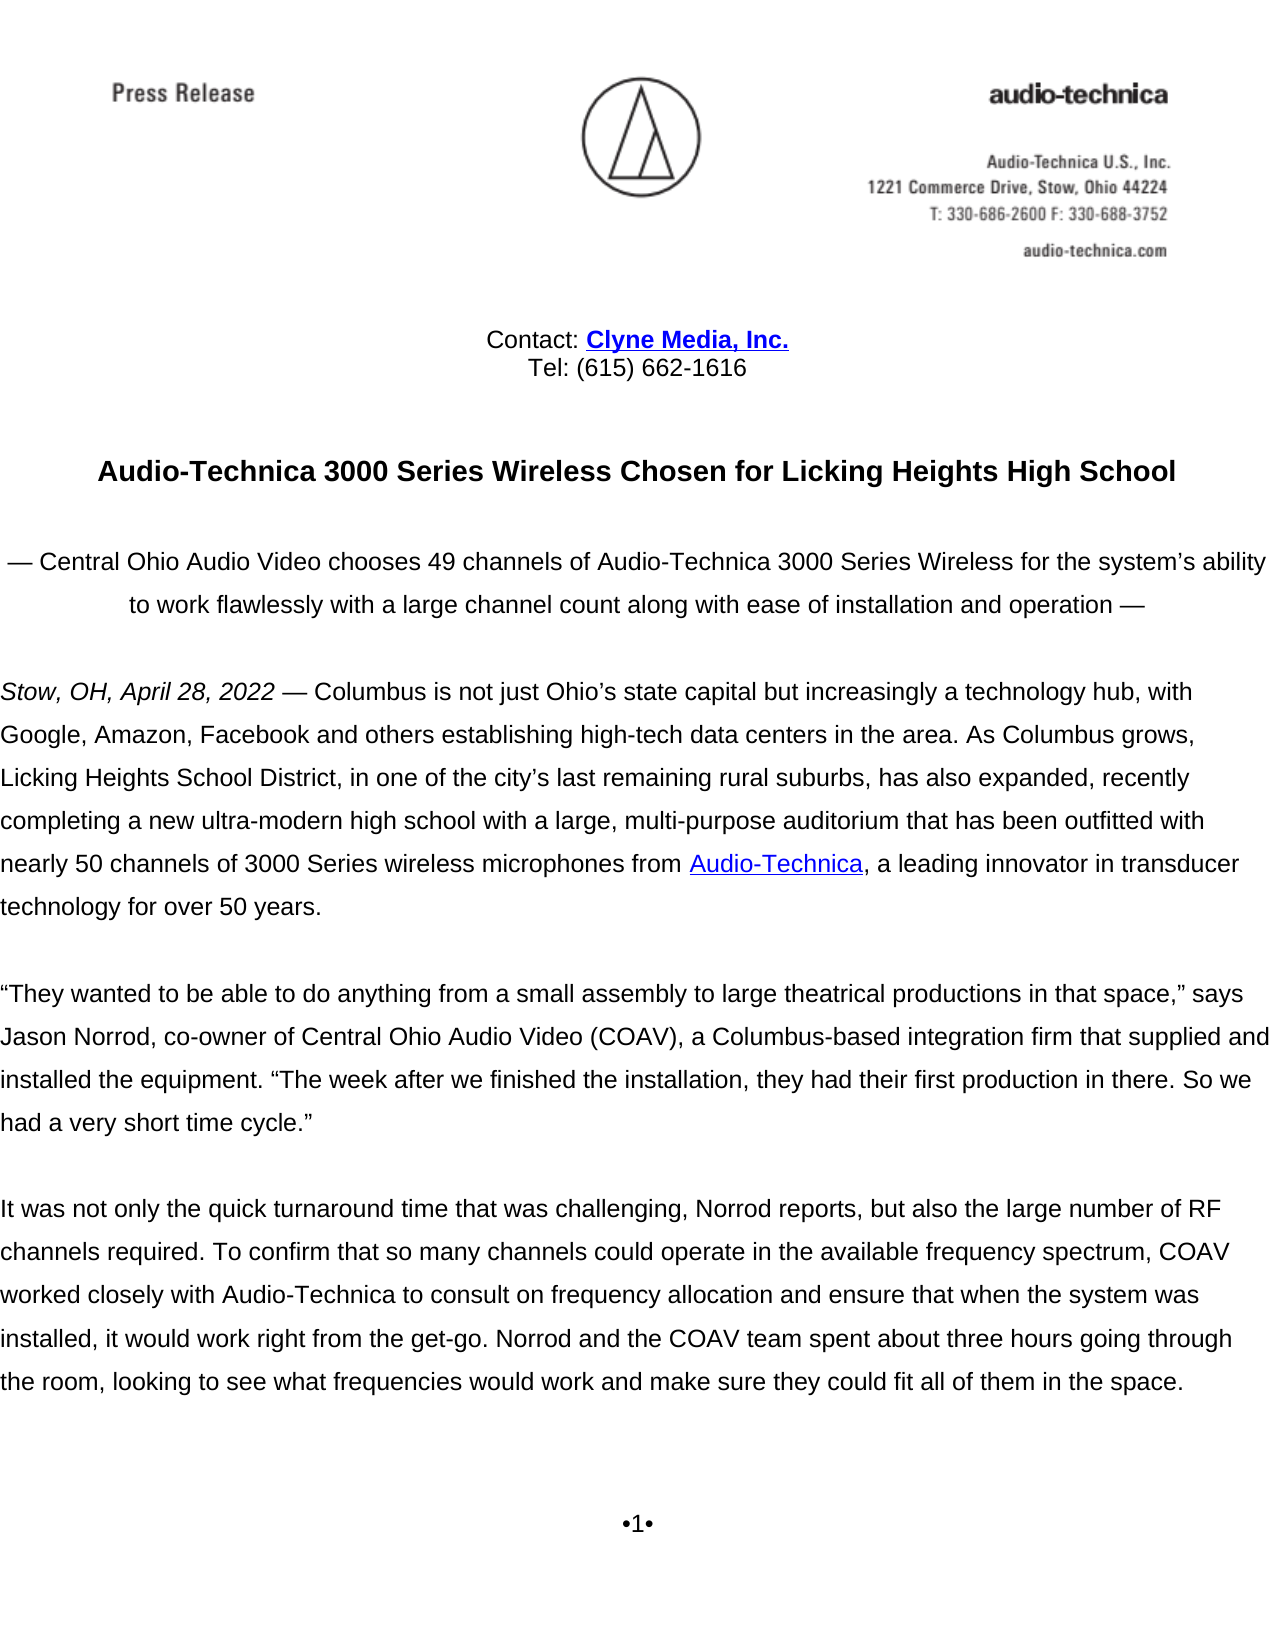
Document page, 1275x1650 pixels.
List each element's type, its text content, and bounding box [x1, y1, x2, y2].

text — Central Ohio Audio Video chooses 49 channels of Audio-Technica 3000 Series Wireless for the system’s ability to work flawlessly with a large channel count along with ease of installation and operation — [0, 547, 1275, 619]
text “They wanted to be able to do anything from a small assembly to large theatrical productions in that space,” says Jason Norrod, co-owner of Central Ohio Audio Video (COAV), a Columbus-based integration firm that supplied and installed the equipment. “The week after we finished the installation, they had their first production in there. So we had a very short time cycle.” [0, 979, 1275, 1137]
text Stow, OH, April 28, 2022 — Columbus is not just Ohio’s state capital but increasingly a technology hub, with Google, Amazon, Facebook and others establishing high-tech data centers in the area. As Columbus grows, Licking Heights School District, in one of the city’s last remaining rural suburbs, has also expanded, recently completing a new ultra-modern high school with a large, multi-purpose auditorium that has been outfitted with nearly 50 channels of 3000 Series wireless microphones from Audio-Technica, a leading innovator in transducer technology for over 50 years. [0, 677, 1275, 921]
text Tel: (615) 662-1616 [0, 353, 1275, 382]
text It was not only the quick turnaround time that was challenging, Norrod reports, but also the large number of RF channels required. To confirm that so many channels could operate in the available frequency spectrum, COAV worked closely with Audio-Technica to consult on frequency allocation and ensure that when the system was installed, it would work right from the get-go. Norrod and the COAV team spent about three hours going through the room, looking to see what frequencies would work and make sure they could fit all of them in the space. [0, 1194, 1275, 1396]
text Audio-Technica 3000 Series Wireless Chosen for Licking Heights High School [0, 454, 1275, 487]
text Contact: Clyne Media, Inc. [0, 324, 1275, 353]
